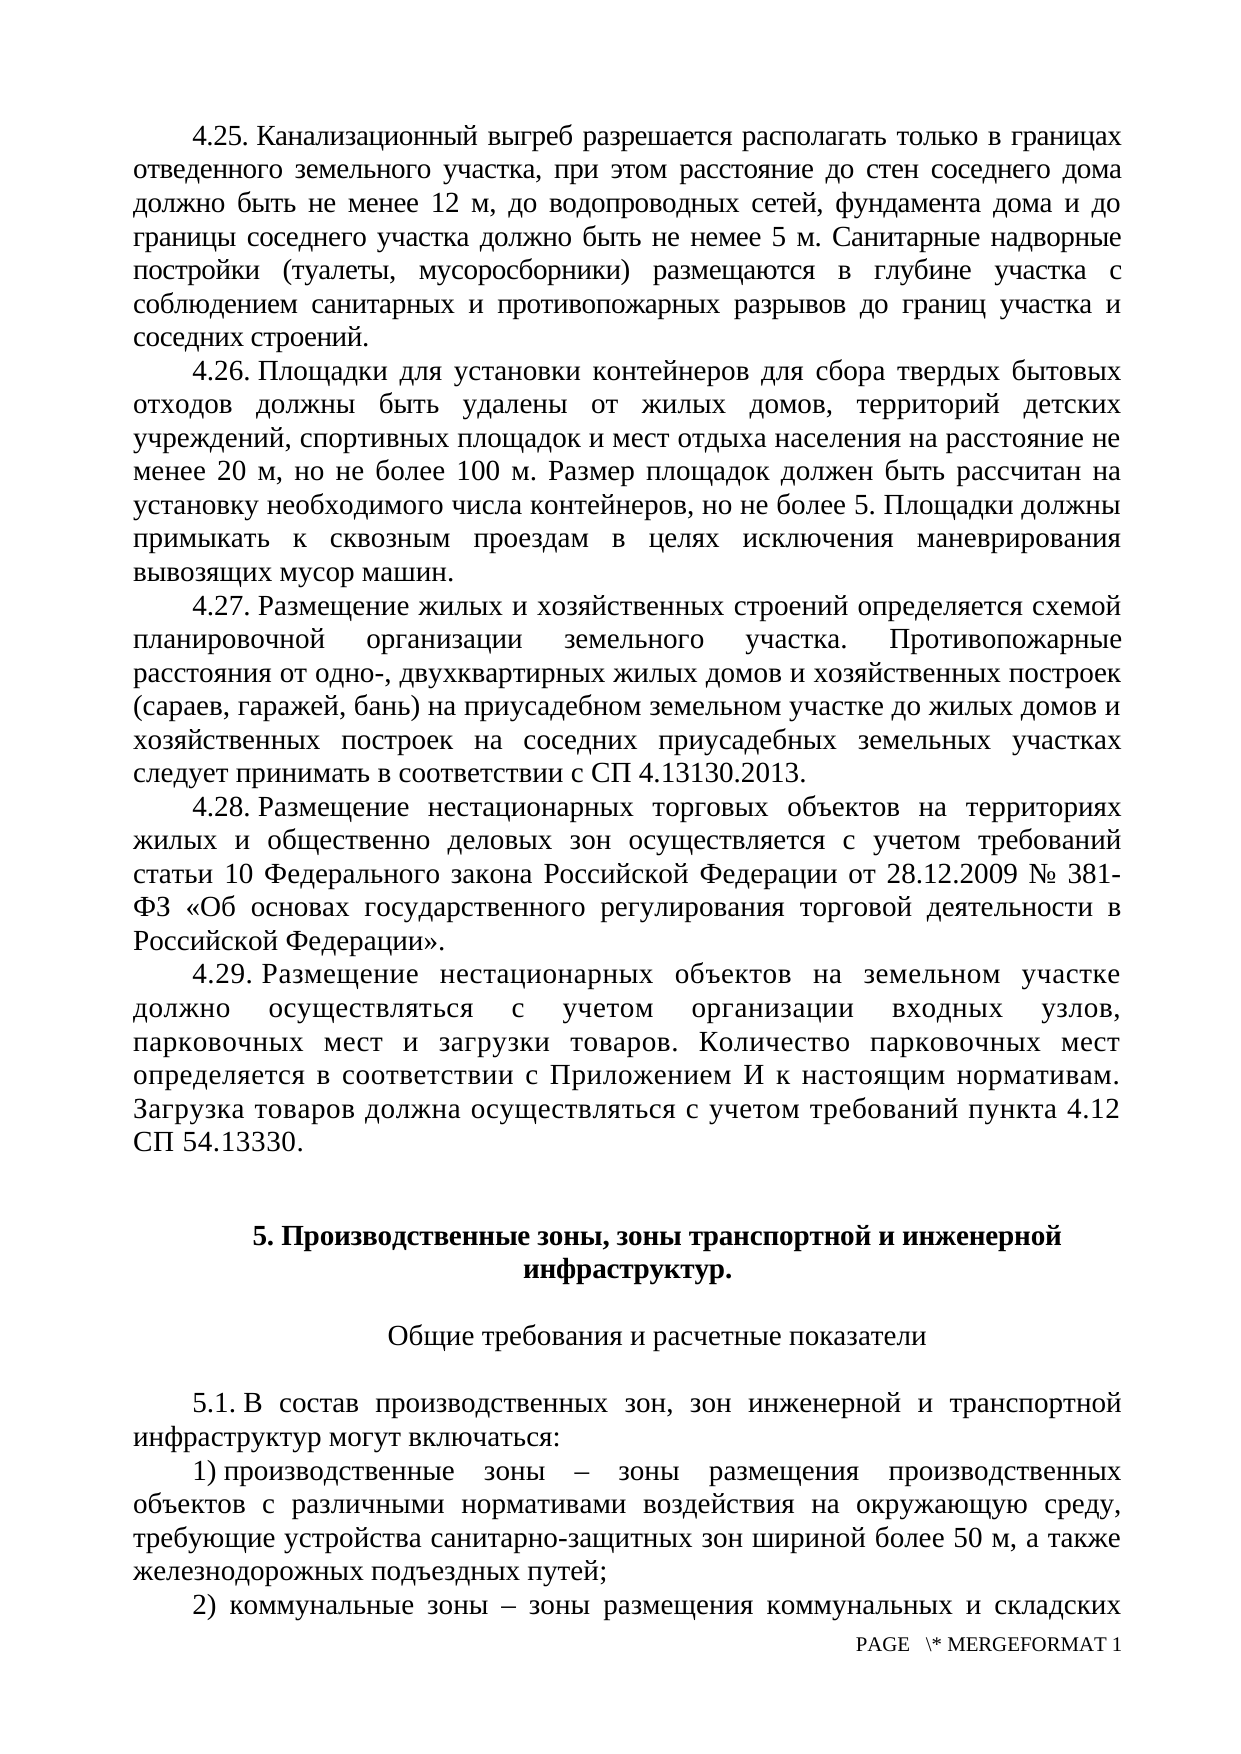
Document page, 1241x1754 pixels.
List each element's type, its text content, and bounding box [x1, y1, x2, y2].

text 4.28. Размещение нестационарных торговых объектов на территориях жилых и общественно деловых зон осуществляется с учетом требований статьи 10 Федерального закона Российской Федерации от 28.12.2009 № 381-ФЗ «Об основах государственного регулирования торговой деятельности в Российской Федерации». [133, 789, 1122, 957]
text 4.27. Размещение жилых и хозяйственных строений определяется схемой планировочной организации земельного участка. Противопожарные расстояния от одно-, двухквартирных жилых домов и хозяйственных построек (сараев, гаражей, бань) на приусадебном земельном участке до жилых домов и хозяйственных построек на соседних приусадебных земельных участках следует принимать в соответствии с СП 4.13130.2013. [133, 588, 1122, 789]
text 4.26. Площадки для установки контейнеров для сбора твердых бытовых отходов должны быть удалены от жилых домов, территорий детских учреждений, спортивных площадок и мест отдыха населения на расстояние не менее 20 м, но не более 100 м. Размер площадок должен быть рассчитан на установку необходимого числа контейнеров, но не более 5. Площадки должны примыкать к сквозным проездам в целях исключения маневрирования вывозящих мусор машин. [133, 353, 1122, 588]
text 1) производственные зоны – зоны размещения производственных объектов с различными нормативами воздействия на окружающую среду, требующие устройства санитарно-защитных зон шириной более 50 м, а также железнодорожных подъездных путей; [133, 1453, 1122, 1587]
text 5. Производственные зоны, зоны транспортной и инженерной инфраструктур. [133, 1218, 1122, 1285]
text Общие требования и расчетные показатели [133, 1318, 1122, 1352]
text 4.29. Размещение нестационарных объектов на земельном участке должно осуществляться с учетом организации входных узлов, парковочных мест и загрузки товаров. Количество парковочных мест определяется в соответствии с Приложением И к настоящим нормативам. Загрузка товаров должна осуществляться с учетом требований пункта 4.12 СП 54.13330. [133, 957, 1122, 1158]
text 5.1. В состав производственных зон, зон инженерной и транспортной инфраструктур могут включаться: [133, 1386, 1122, 1453]
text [133, 1587, 1122, 1620]
text 4.25. Канализационный выгреб разрешается располагать только в границах отведенного земельного участка, при этом расстояние до стен соседнего дома должно быть не менее 12 м, до водопроводных сетей, фундамента дома и до границы соседнего участка должно быть не немее 5 м. Санитарные надворные постройки (туалеты, мусоросборники) размещаются в глубине участка с соблюдением санитарных и противопожарных разрывов до границ участка и соседних строений. [133, 118, 1122, 353]
